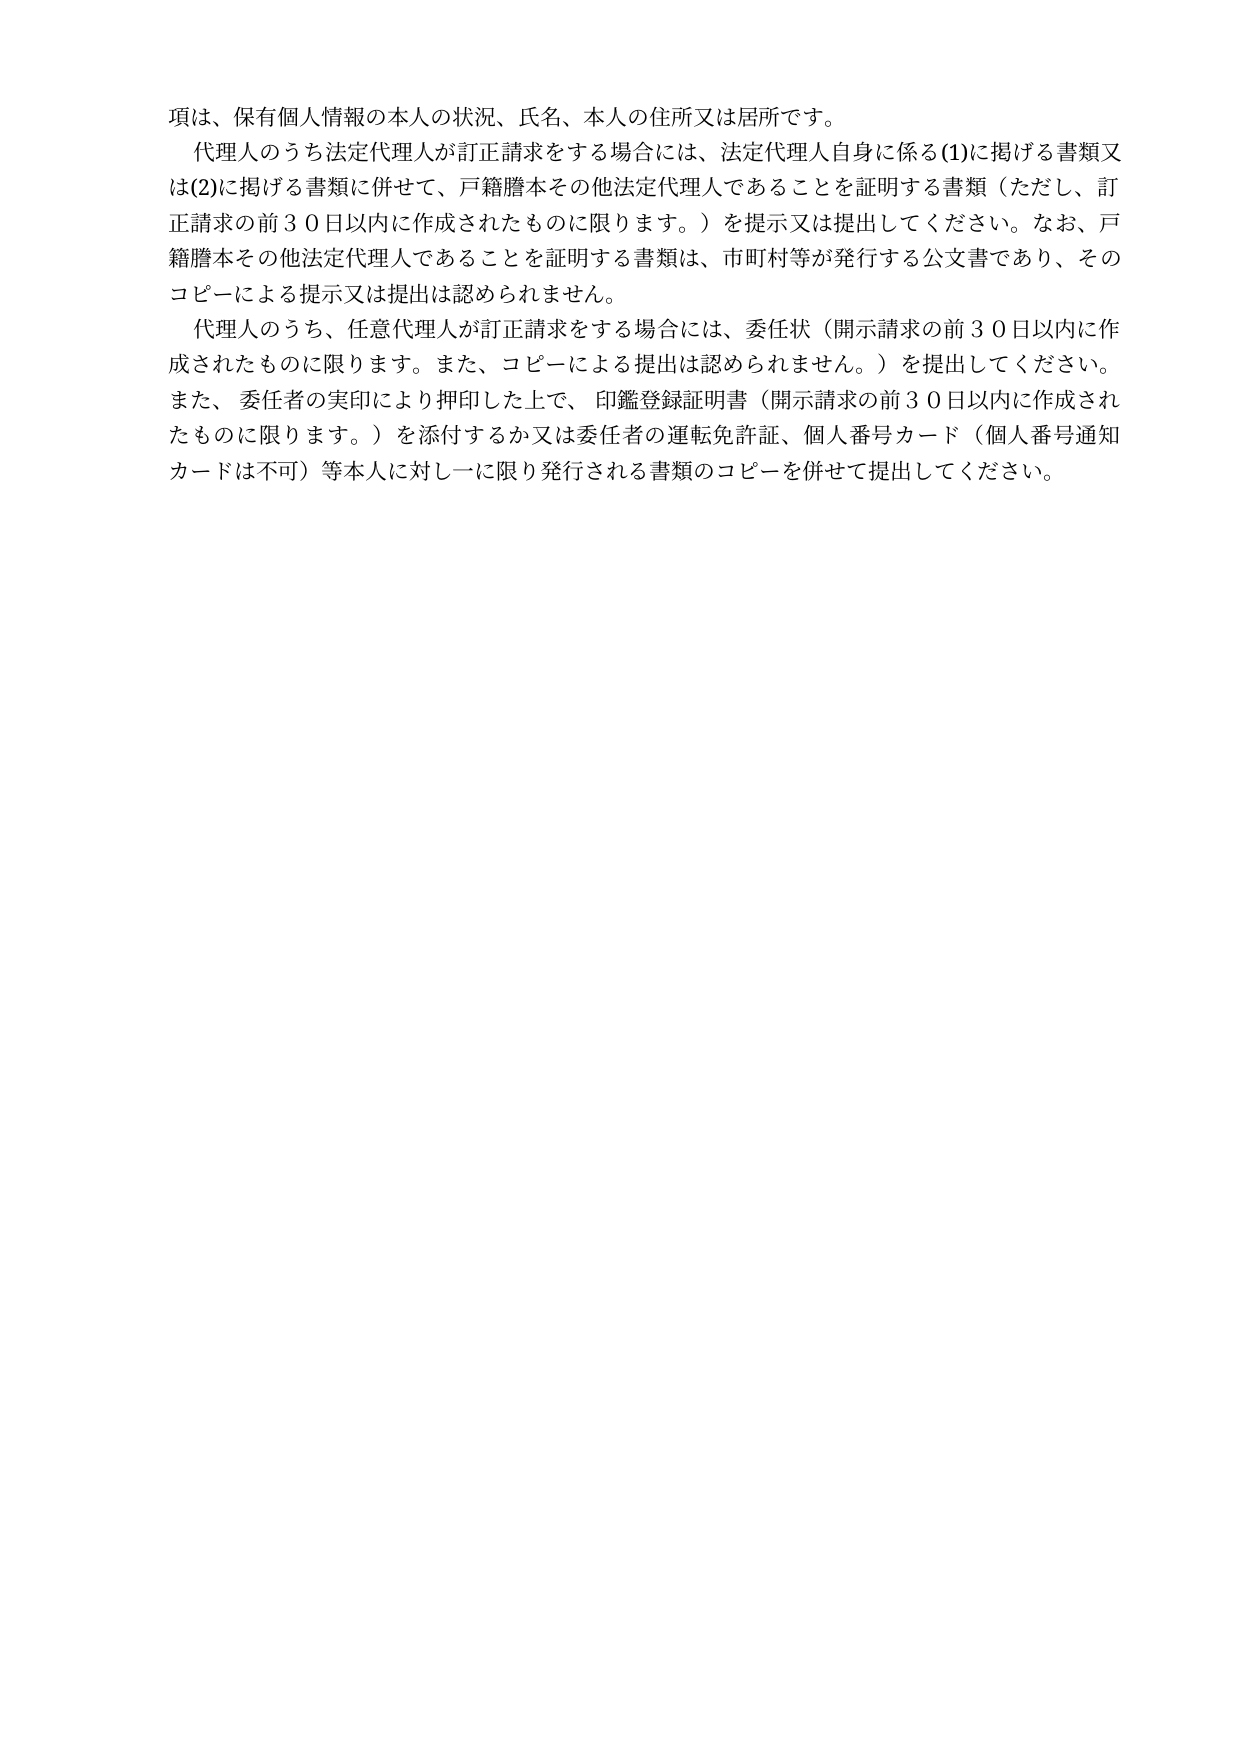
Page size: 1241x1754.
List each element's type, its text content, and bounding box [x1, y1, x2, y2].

text 代理人のうち、任意代理人が訂正請求をする場合には、委任状（開示請求の前３０日以内に作成されたものに限ります。また、コピーによる提出は認められません。）を提出してください。また、 委任者の実印により押印した上で、 印鑑登録証明書（開示請求の前３０日以内に作成されたものに限ります。）を添付するか又は委任者の運転免許証、個人番号カード（個人番号通知カードは不可）等本人に対し一に限り発行される書類のコピーを併せて提出してください。 [168, 310, 1122, 487]
text 代理人のうち法定代理人が訂正請求をする場合には、法定代理人自身に係る(1)に掲げる書類又は(2)に掲げる書類に併せて、戸籍謄本その他法定代理人であることを証明する書類（ただし、訂正請求の前３０日以内に作成されたものに限ります。）を提示又は提出してください。なお、戸籍謄本その他法定代理人であることを証明する書類は、市町村等が発行する公文書であり、そのコピーによる提示又は提出は認められません。 [168, 133, 1122, 310]
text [168, 98, 1122, 133]
